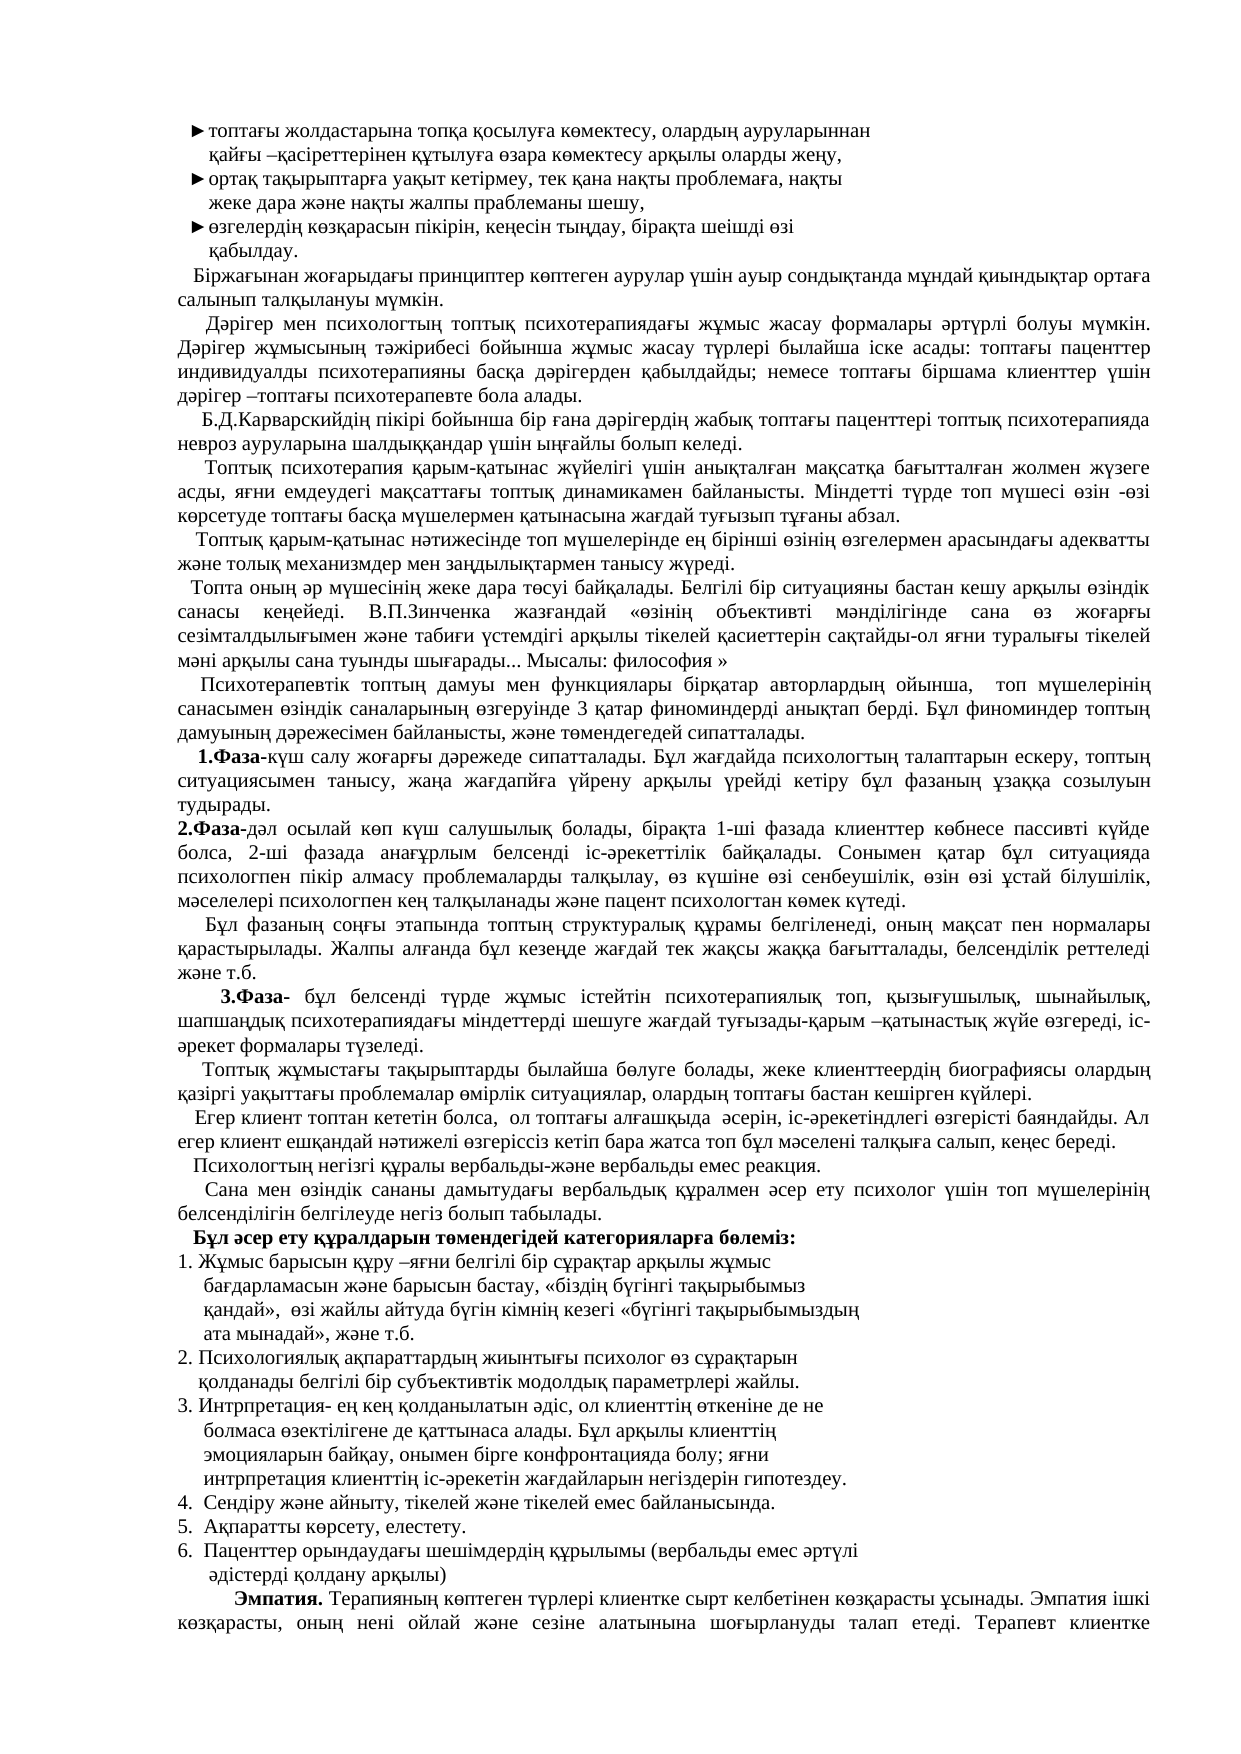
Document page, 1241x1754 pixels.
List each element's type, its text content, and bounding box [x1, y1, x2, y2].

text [177, 1586, 1152, 1634]
text жеке дара және нақты жалпы праблеманы шешу, [177, 190, 1152, 214]
text Психотерапевтік топтың дамуы мен функциялары бірқатар авторлардың ойынша, топ мүшелерінің санасымен өзіндік саналарының өзгеруінде 3 қатар финоминдерді анықтап берді. Бұл финоминдер топтың дамуының дәрежесімен байланысты, және төмендегедей сипатталады. [177, 672, 1152, 744]
text болмаса өзектілігене де қаттынаса алады. Бұл арқылы клиенттің [177, 1417, 1152, 1442]
text Сана мен өзіндік сананы дамытудағы вербальдық құралмен әсер ету психолог үшін топ мүшелерінің белсенділігін белгілеуде негіз болып табылады. [177, 1177, 1152, 1225]
text 6. Паценттер орындаудағы шешімдердің құрылымы (вербальды емес әртүлі [177, 1538, 1152, 1562]
text эмоцияларын байқау, онымен бірге конфронтацияда болу; яғни [177, 1442, 1152, 1466]
text 1.Фаза-күш салу жоғарғы дәрежеде сипатталады. Бұл жағдайда психологтың талаптарын ескеру, топтың ситуациясымен танысу, жаңа жағдапйға үйрену арқылы үрейді кетіру бұл фазаның ұзаққа созылуын тудырады. [177, 744, 1152, 816]
text интрпретация клиенттің іс-әрекетін жағдайларын негіздерін гипотездеу. [177, 1466, 1152, 1490]
text қабылдау. [177, 238, 1152, 262]
text 2. Психологиялық ақпараттардың жиынтығы психолог өз сұрақтарын [177, 1345, 1152, 1369]
text Бұл фазаның соңғы этапында топтың структуралық құрамы белгіленеді, оның мақсат пен нормалары қарастырылады. Жалпы алғанда бұл кезеңде жағдай тек жақсы жаққа бағытталады, белсенділік реттеледі және т.б. [177, 912, 1152, 984]
text ►ортақ тақырыптарға уақыт кетірмеу, тек қана нақты проблемаға, нақты [177, 166, 1152, 190]
text қандай», өзі жайлы айтуда бүгін кімнің кезегі «бүгінгі тақырыбымыздың [177, 1297, 1152, 1321]
text Топтық қарым-қатынас нәтижесінде топ мүшелерінде ең бірінші өзінің өзгелермен арасындағы адекватты және толық механизмдер мен заңдылықтармен танысу жүреді. [177, 527, 1152, 575]
text 4. Сендіру және айныту, тікелей және тікелей емес байланысында. [177, 1490, 1152, 1514]
text Психологтың негізгі құралы вербальды-және вербальды емес реакция. [177, 1153, 1152, 1177]
text 3.Фаза- бұл белсенді түрде жұмыс істейтін психотерапиялық топ, қызығушылық, шынайылық, шапшаңдық психотерапиядағы міндеттерді шешуге жағдай туғызады-қарым –қатынастық жүйе өзгереді, іс-әрекет формалары түзеледі. [177, 984, 1152, 1057]
text Біржағынан жоғарыдағы принциптер көптеген аурулар үшін ауыр сондықтанда мұндай қиындықтар ортаға салынып талқылануы мүмкін. [177, 262, 1152, 311]
text Дәрігер мен психологтың топтық психотерапиядағы жұмыс жасау формалары әртүрлі болуы мүмкін. Дәрігер жұмысының тәжірибесі бойынша жұмыс жасау түрлері былайша іске асады: топтағы паценттер индивидуалды психотерапияны басқа дәрігерден қабылдайды; немесе топтағы біршама клиенттер үшін дәрігер –топтағы психотерапевте бола алады. [177, 311, 1152, 407]
text 3. Интрпретация- ең кең қолданылатын әдіс, ол клиенттің өткеніне де не [177, 1393, 1152, 1417]
text 1. Жұмыс барысын құру –яғни белгілі бір сұрақтар арқылы жұмыс [177, 1249, 1152, 1273]
text бағдарламасын және барысын бастау, «біздің бүгінгі тақырыбымыз [177, 1273, 1152, 1297]
text ►өзгелердің көзқарасын пікірін, кеңесін тыңдау, бірақта шеішді өзі [177, 214, 1152, 238]
text ►топтағы жолдастарына топқа қосылуға көмектесу, олардың ауруларыннан [177, 118, 1152, 142]
text Топтық жұмыстағы тақырыптарды былайша бөлуге болады, жеке клиенттеердің биографиясы олардың қазіргі уақыттағы проблемалар өмірлік ситуациялар, олардың топтағы бастан кешірген күйлері. [177, 1057, 1152, 1105]
text 5. Ақпаратты көрсету, елестету. [177, 1514, 1152, 1538]
text қайғы –қасіреттерінен құтылуға өзара көмектесу арқылы оларды жеңу, [177, 142, 1152, 166]
text Б.Д.Карварскийдің пікірі бойынша бір ғана дәрігердің жабық топтағы паценттері топтық психотерапияда невроз ауруларына шалдыққандар үшін ыңғайлы болып келеді. [177, 407, 1152, 455]
text әдістерді қолдану арқылы) [177, 1562, 1152, 1586]
text қолданады белгілі бір субъективтік модолдық параметрлері жайлы. [177, 1369, 1152, 1393]
text Егер клиент топтан кететін болса, ол топтағы алғашқыда әсерін, іс-әрекетіндлегі өзгерісті баяндайды. Ал егер клиент ешқандай нәтижелі өзгеріссіз кетіп бара жатса топ бұл мәселені талқыға салып, кеңес береді. [177, 1105, 1152, 1153]
text Бұл әсер ету құралдарын төмендегідей категорияларға бөлеміз: [177, 1225, 1152, 1249]
text 2.Фаза-дәл осылай көп күш салушылық болады, бірақта 1-ші фазада клиенттер көбнесе пассивті күйде болса, 2-ші фазада анағұрлым белсенді іс-әрекеттілік байқалады. Сонымен қатар бұл ситуацияда психологпен пікір алмасу проблемаларды талқылау, өз күшіне өзі сенбеушілік, өзін өзі ұстай білушілік, мәселелері психологпен кең талқыланады және пацент психологтан көмек күтеді. [177, 816, 1152, 912]
text Топтық психотерапия қарым-қатынас жүйелігі үшін анықталған мақсатқа бағытталған жолмен жүзеге асды, яғни емдеудегі мақсаттағы топтық динамикамен байланысты. Міндетті түрде топ мүшесі өзін -өзі көрсетуде топтағы басқа мүшелермен қатынасына жағдай туғызып тұғаны абзал. [177, 455, 1152, 527]
text Топта оның әр мүшесінің жеке дара төсуі байқалады. Белгілі бір ситуацияны бастан кешу арқылы өзіндік санасы кеңейеді. В.П.Зинченка жазғандай «өзінің объективті мәнділігінде сана өз жоғарғы сезімталдылығымен және табиғи үстемдігі арқылы тікелей қасиеттерін сақтайды-ол яғни туралығы тікелей мәні арқылы сана туынды шығарады... Мысалы: философия » [177, 575, 1152, 672]
text ата мынадай», және т.б. [177, 1321, 1152, 1345]
